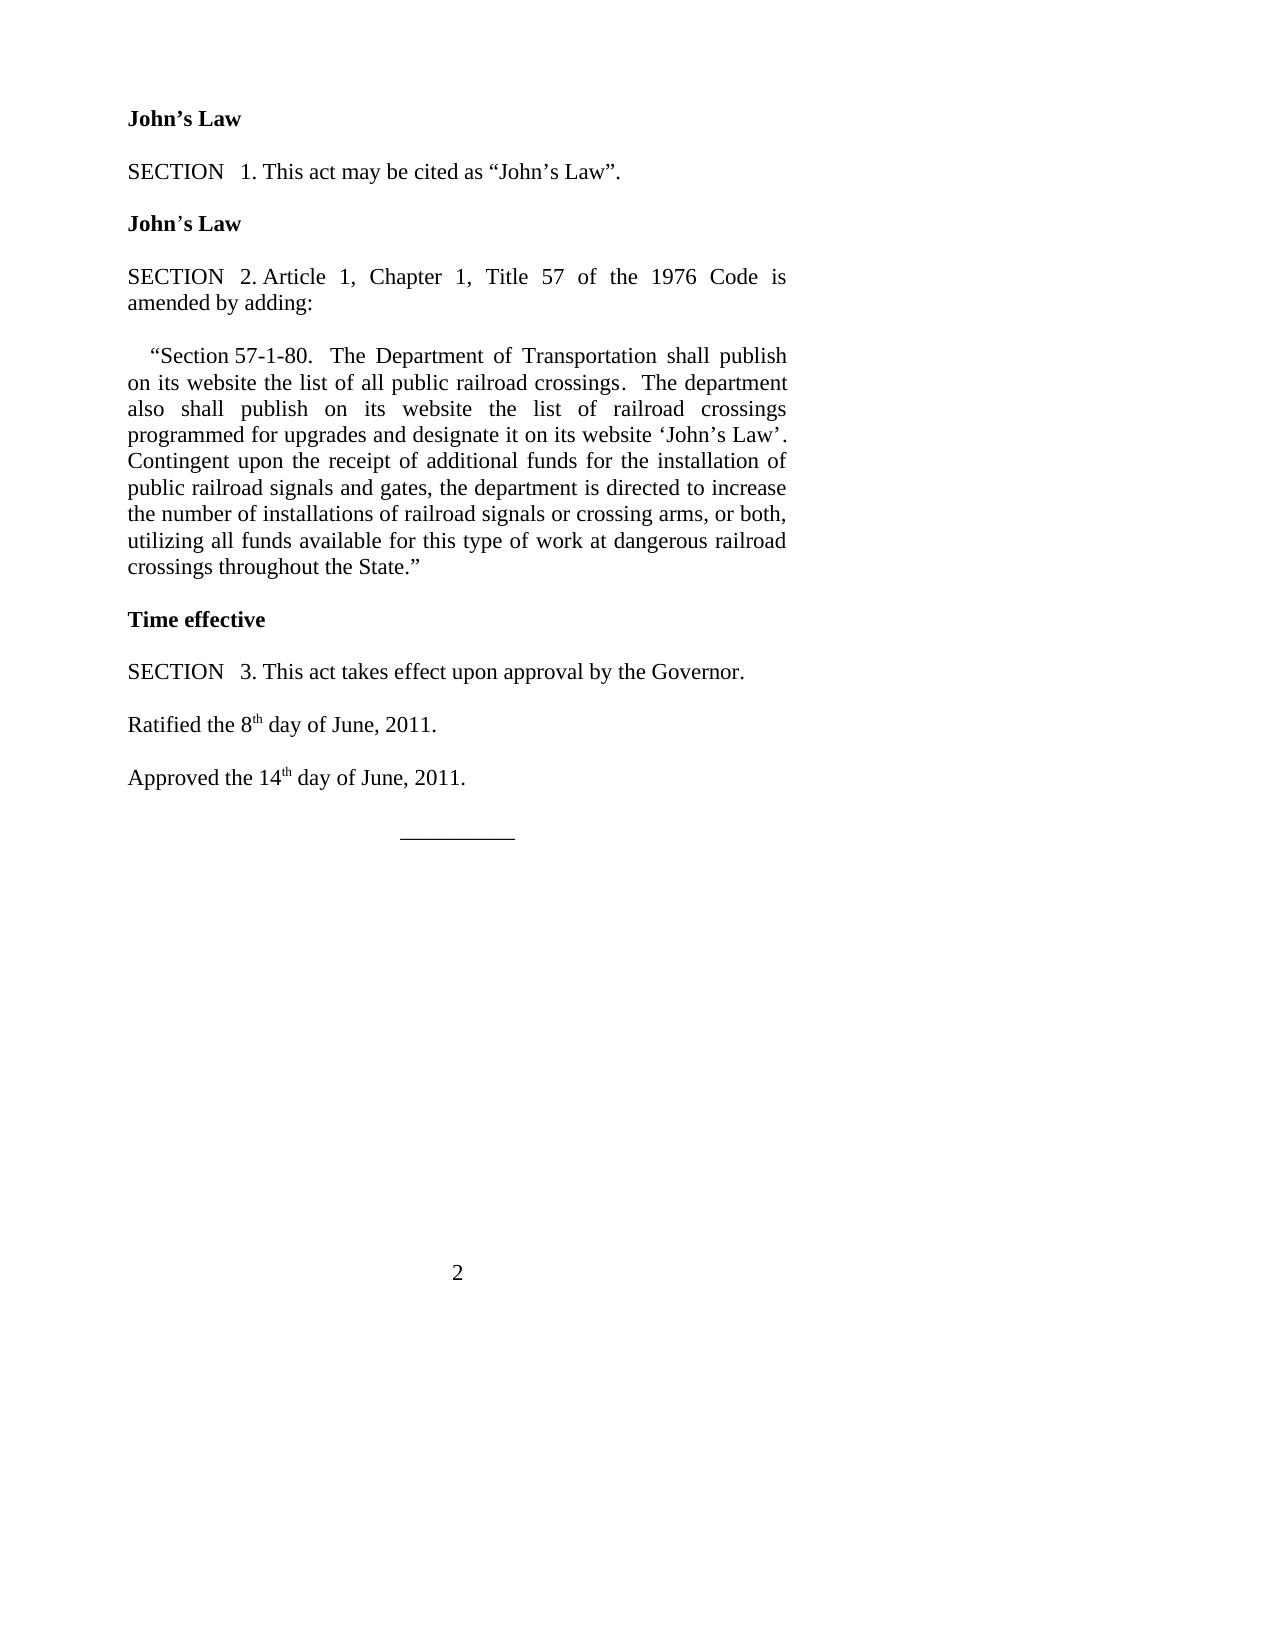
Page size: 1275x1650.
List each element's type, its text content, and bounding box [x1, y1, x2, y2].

text SECTION 1. This act may be cited as “John’s Law”. [127, 158, 787, 184]
text John’s Law [127, 105, 787, 131]
text Time effective [127, 606, 787, 632]
text __________ [127, 817, 787, 843]
text John’s Law [127, 210, 787, 237]
text “Section 57-1-80. The Department of Transportation shall publish on its website the list of all public railroad crossings. The department also shall publish on its website the list of railroad crossings programmed for upgrades and designate it on its website ‘John’s Law’. Contingent upon the receipt of additional funds for the installation of public railroad signals and gates, the department is directed to increase the number of installations of railroad signals or crossing arms, or both, utilizing all funds available for this type of work at dangerous railroad crossings throughout the State.” [127, 342, 787, 579]
text Ratified the 8th day of June, 2011. [127, 711, 787, 737]
text Approved the 14th day of June, 2011. [127, 764, 787, 790]
text SECTION 2. Article 1, Chapter 1, Title 57 of the 1976 Code is amended by adding: [127, 263, 787, 316]
text SECTION 3. This act takes effect upon approval by the Governor. [127, 658, 787, 685]
